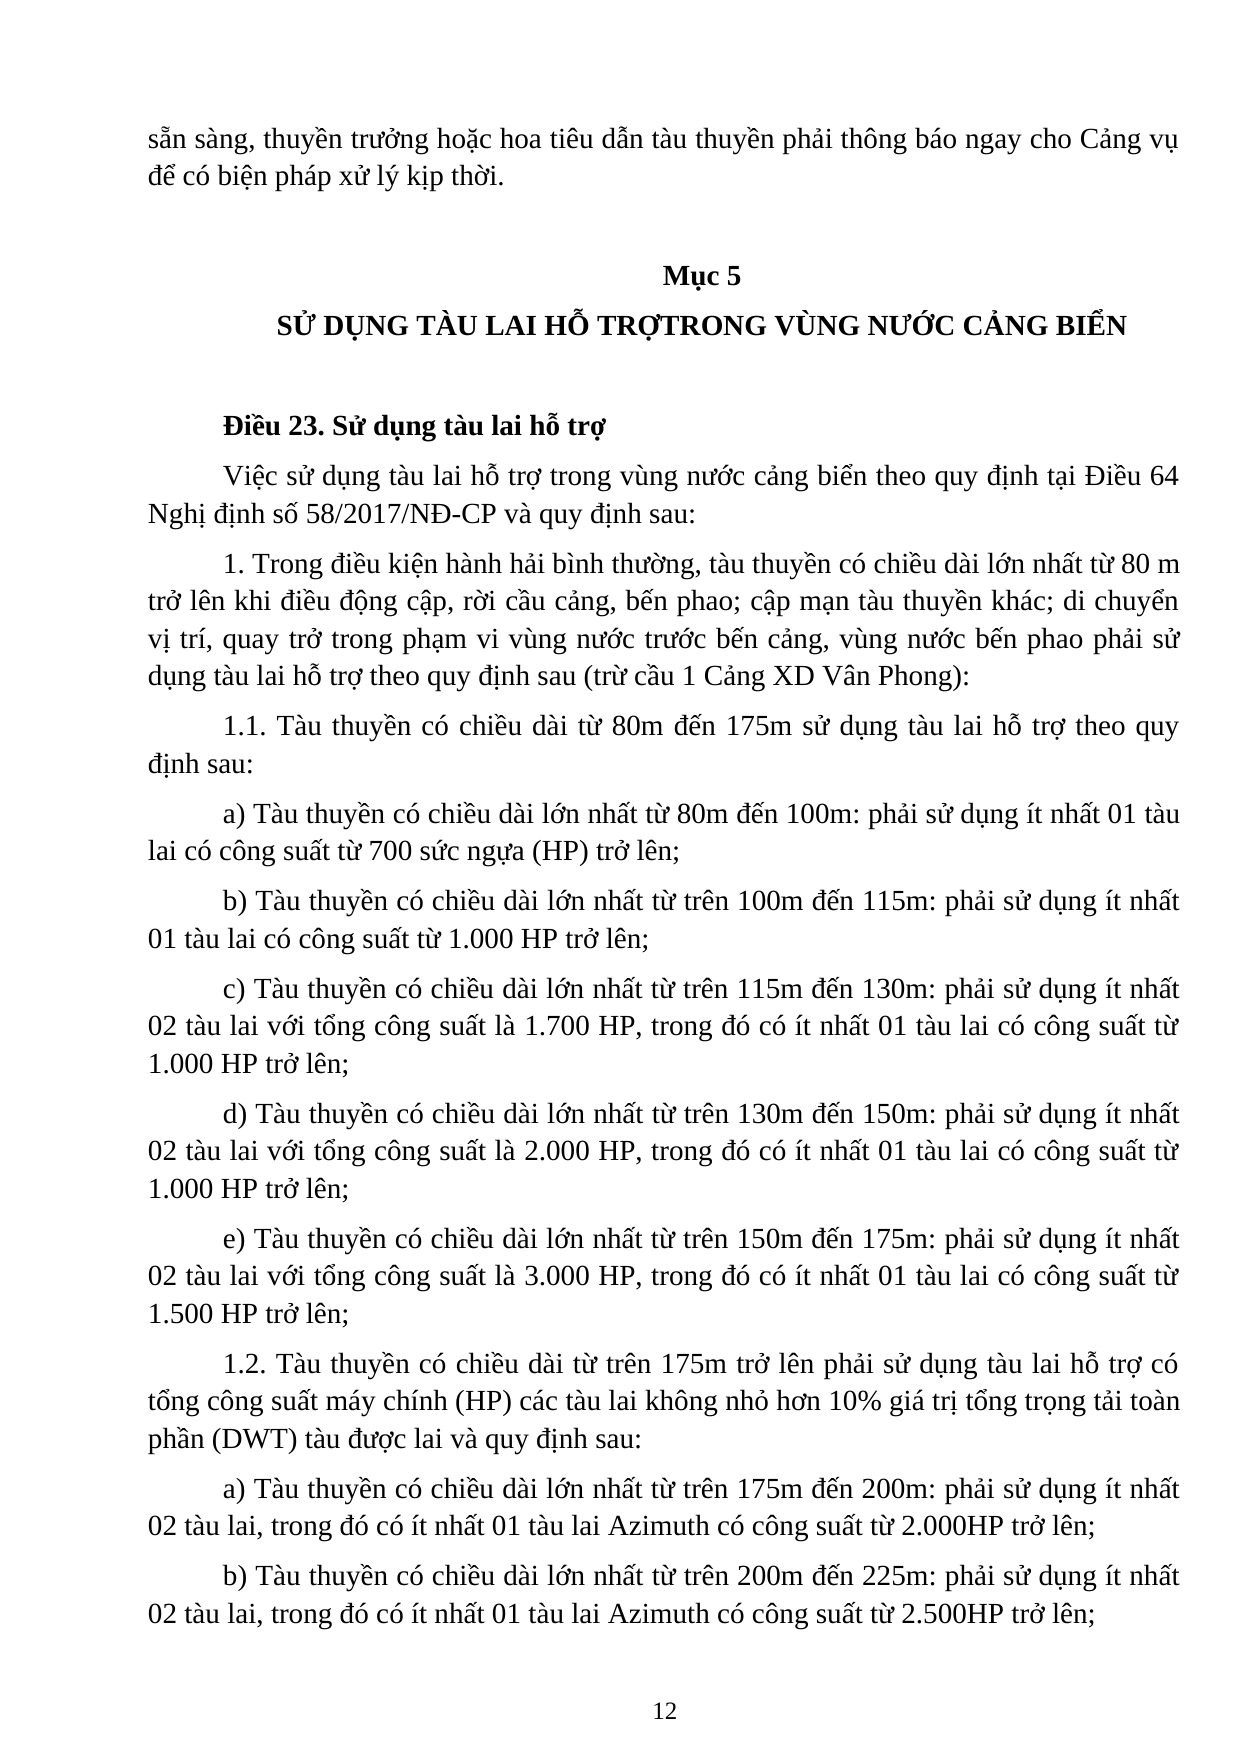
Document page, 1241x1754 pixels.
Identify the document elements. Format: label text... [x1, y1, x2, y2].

text 1.1. Tàu thuyền có chiều dài từ 80m đến 175m sử dụng tàu lai hỗ trợ theo quy định sau: [148, 706, 1181, 781]
text 1.2. Tàu thuyền có chiều dài từ trên 175m trở lên phải sử dụng tàu lai hỗ trợ có tổng công suất máy chính (HP) các tàu lai không nhỏ hơn 10% giá trị tổng trọng tải toàn phần (DWT) tàu được lai và quy định sau: [148, 1343, 1181, 1456]
text Việc sử dụng tàu lai hỗ trợ trong vùng nước cảng biển theo quy định tại Điều 64 Nghị định số 58/2017/NĐ-CP và quy định sau: [148, 456, 1181, 531]
text 1. Trong điều kiện hành hải bình thường, tàu thuyền có chiều dài lớn nhất từ 80 m trở lên khi điều động cập, rời cầu cảng, bến phao; cập mạn tàu thuyền khác; di chuyển vị trí, quay trở trong phạm vi vùng nước trước bến cảng, vùng nước bến phao phải sử dụng tàu lai hỗ trợ theo quy định sau (trừ cầu 1 Cảng XD Vân Phong): [148, 543, 1181, 693]
text b) Tàu thuyền có chiều dài lớn nhất từ trên 200m đến 225m: phải sử dụng ít nhất 02 tàu lai, trong đó có ít nhất 01 tàu lai Azimuth có công suất từ 2.500HP trở lên; [148, 1556, 1181, 1631]
text SỬ DỤNG TÀU LAI HỖ TRỢTRONG VÙNG NƯỚC CẢNG BIỂN [148, 306, 1181, 343]
text c) Tàu thuyền có chiều dài lớn nhất từ trên 115m đến 130m: phải sử dụng ít nhất 02 tàu lai với tổng công suất là 1.700 HP, trong đó có ít nhất 01 tàu lai có công suất từ 1.000 HP trở lên; [148, 968, 1181, 1081]
text d) Tàu thuyền có chiều dài lớn nhất từ trên 130m đến 150m: phải sử dụng ít nhất 02 tàu lai với tổng công suất là 2.000 HP, trong đó có ít nhất 01 tàu lai có công suất từ 1.000 HP trở lên; [148, 1093, 1181, 1206]
text a) Tàu thuyền có chiều dài lớn nhất từ 80m đến 100m: phải sử dụng ít nhất 01 tàu lai có công suất từ 700 sức ngựa (HP) trở lên; [148, 793, 1181, 868]
text Điều 23. Sử dụng tàu lai hỗ trợ [148, 406, 1181, 443]
text Mục 5 [148, 256, 1181, 293]
text e) Tàu thuyền có chiều dài lớn nhất từ trên 150m đến 175m: phải sử dụng ít nhất 02 tàu lai với tổng công suất là 3.000 HP, trong đó có ít nhất 01 tàu lai có công suất từ 1.500 HP trở lên; [148, 1218, 1181, 1331]
text b) Tàu thuyền có chiều dài lớn nhất từ trên 100m đến 115m: phải sử dụng ít nhất 01 tàu lai có công suất từ 1.000 HP trở lên; [148, 881, 1181, 956]
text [148, 118, 1181, 193]
text a) Tàu thuyền có chiều dài lớn nhất từ trên 175m đến 200m: phải sử dụng ít nhất 02 tàu lai, trong đó có ít nhất 01 tàu lai Azimuth có công suất từ 2.000HP trở lên; [148, 1468, 1181, 1543]
